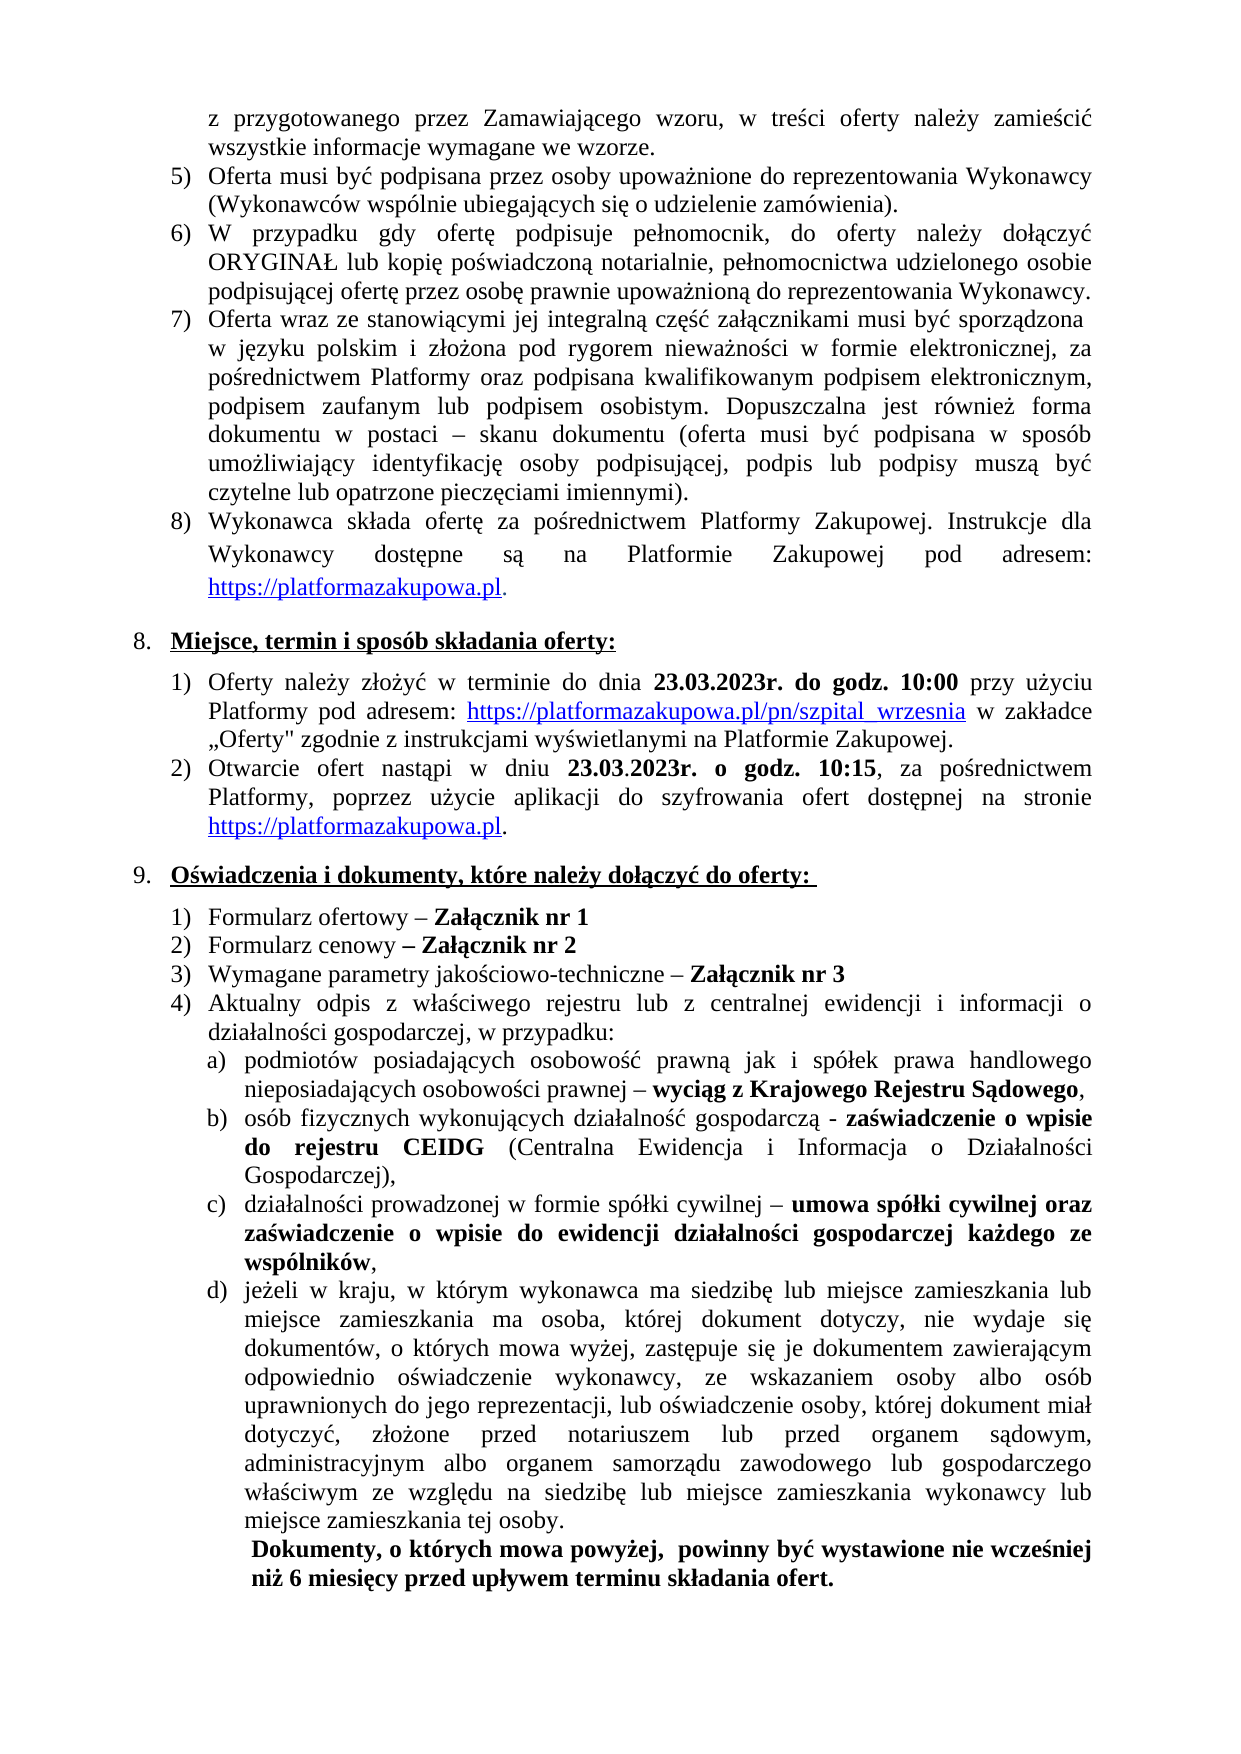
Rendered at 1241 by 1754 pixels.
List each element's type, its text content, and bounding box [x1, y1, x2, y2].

list Aktualny odpis z właściwego rejestru lub z centralnej ewidencji i informacji o działalności gospodarczej, w przypadku: [170, 988, 1092, 1045]
text Dokumenty, o których mowa powyżej, powinny być wystawione nie wcześniej niż 6 miesięcy przed upływem terminu składania ofert. [251, 1534, 1093, 1592]
list Formularz ofertowy – Załącznik nr 1 [170, 902, 1092, 930]
subtitle Otwarcie ofert nastąpi w dniu 23.03.2023r. o godz. 10:15, za pośrednictwem Platformy, poprzez użycie aplikacji do szyfrowania ofert dostępnej na stronie https://platformazakupowa.pl. [170, 753, 1092, 839]
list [170, 103, 1092, 161]
list Formularz cenowy – Załącznik nr 2 [170, 930, 1092, 959]
subtitle Oferty należy złożyć w terminie do dnia 23.03.2023r. do godz. 10:00 przy użyciu Platformy pod adresem: https://platformazakupowa.pl/pn/szpital_wrzesnia w zakładce „Oferty" zgodnie z instrukcjami wyświetlanymi na Platformie Zakupowej. [170, 667, 1092, 753]
list działalności prowadzonej w formie spółki cywilnej – umowa spółki cywilnej oraz zaświadczenie o wpisie do ewidencji działalności gospodarczej każdego ze wspólników, [207, 1189, 1092, 1275]
list Oferta musi być podpisana przez osoby upoważnione do reprezentowania Wykonawcy (Wykonawców wspólnie ubiegających się o udzielenie zamówienia). [170, 161, 1092, 218]
list osób fizycznych wykonujących działalność gospodarczą - zaświadczenie o wpisie do rejestru CEIDG (Centralna Ewidencja i Informacja o Działalności Gospodarczej), [207, 1103, 1092, 1189]
list Wykonawca składa ofertę za pośrednictwem Platformy Zakupowej. Instrukcje dla Wykonawcy dostępne są na Platformie Zakupowej pod adresem: https://platformazakupowa.pl. [170, 506, 1092, 601]
list Wymagane parametry jakościowo-techniczne – Załącznik nr 3 [170, 959, 1092, 988]
list Oferta wraz ze stanowiącymi jej integralną część załącznikami musi być sporządzona w języku polskim i złożona pod rygorem nieważności w formie elektronicznej, za pośrednictwem Platformy oraz podpisana kwalifikowanym podpisem elektronicznym, podpisem zaufanym lub podpisem osobistym. Dopuszczalna jest również forma dokumentu w postaci – skanu dokumentu (oferta musi być podpisana w sposób umożliwiający identyfikację osoby podpisującej, podpis lub podpisy muszą być czytelne lub opatrzone pieczęciami imiennymi). [170, 304, 1092, 506]
list Miejsce, termin i sposób składania oferty: [133, 626, 1092, 654]
list W przypadku gdy ofertę podpisuje pełnomocnik, do oferty należy dołączyć ORYGINAŁ lub kopię poświadczoną notarialnie, pełnomocnictwa udzielonego osobie podpisującej ofertę przez osobę prawnie upoważnioną do reprezentowania Wykonawcy. [170, 218, 1092, 304]
list podmiotów posiadających osobowość prawną jak i spółek prawa handlowego nieposiadających osobowości prawnej – wyciąg z Krajowego Rejestru Sądowego, [207, 1045, 1092, 1103]
list jeżeli w kraju, w którym wykonawca ma siedzibę lub miejsce zamieszkania lub miejsce zamieszkania ma osoba, której dokument dotyczy, nie wydaje się dokumentów, o których mowa wyżej, zastępuje się je dokumentem zawierającym odpowiednio oświadczenie wykonawcy, ze wskazaniem osoby albo osób uprawnionych do jego reprezentacji, lub oświadczenie osoby, której dokument miał dotyczyć, złożone przed notariuszem lub przed organem sądowym, administracyjnym albo organem samorządu zawodowego lub gospodarczego właściwym ze względu na siedzibę lub miejsce zamieszkania wykonawcy lub miejsce zamieszkania tej osoby. [207, 1275, 1092, 1534]
list Oświadczenia i dokumenty, które należy dołączyć do oferty: [133, 860, 1092, 889]
